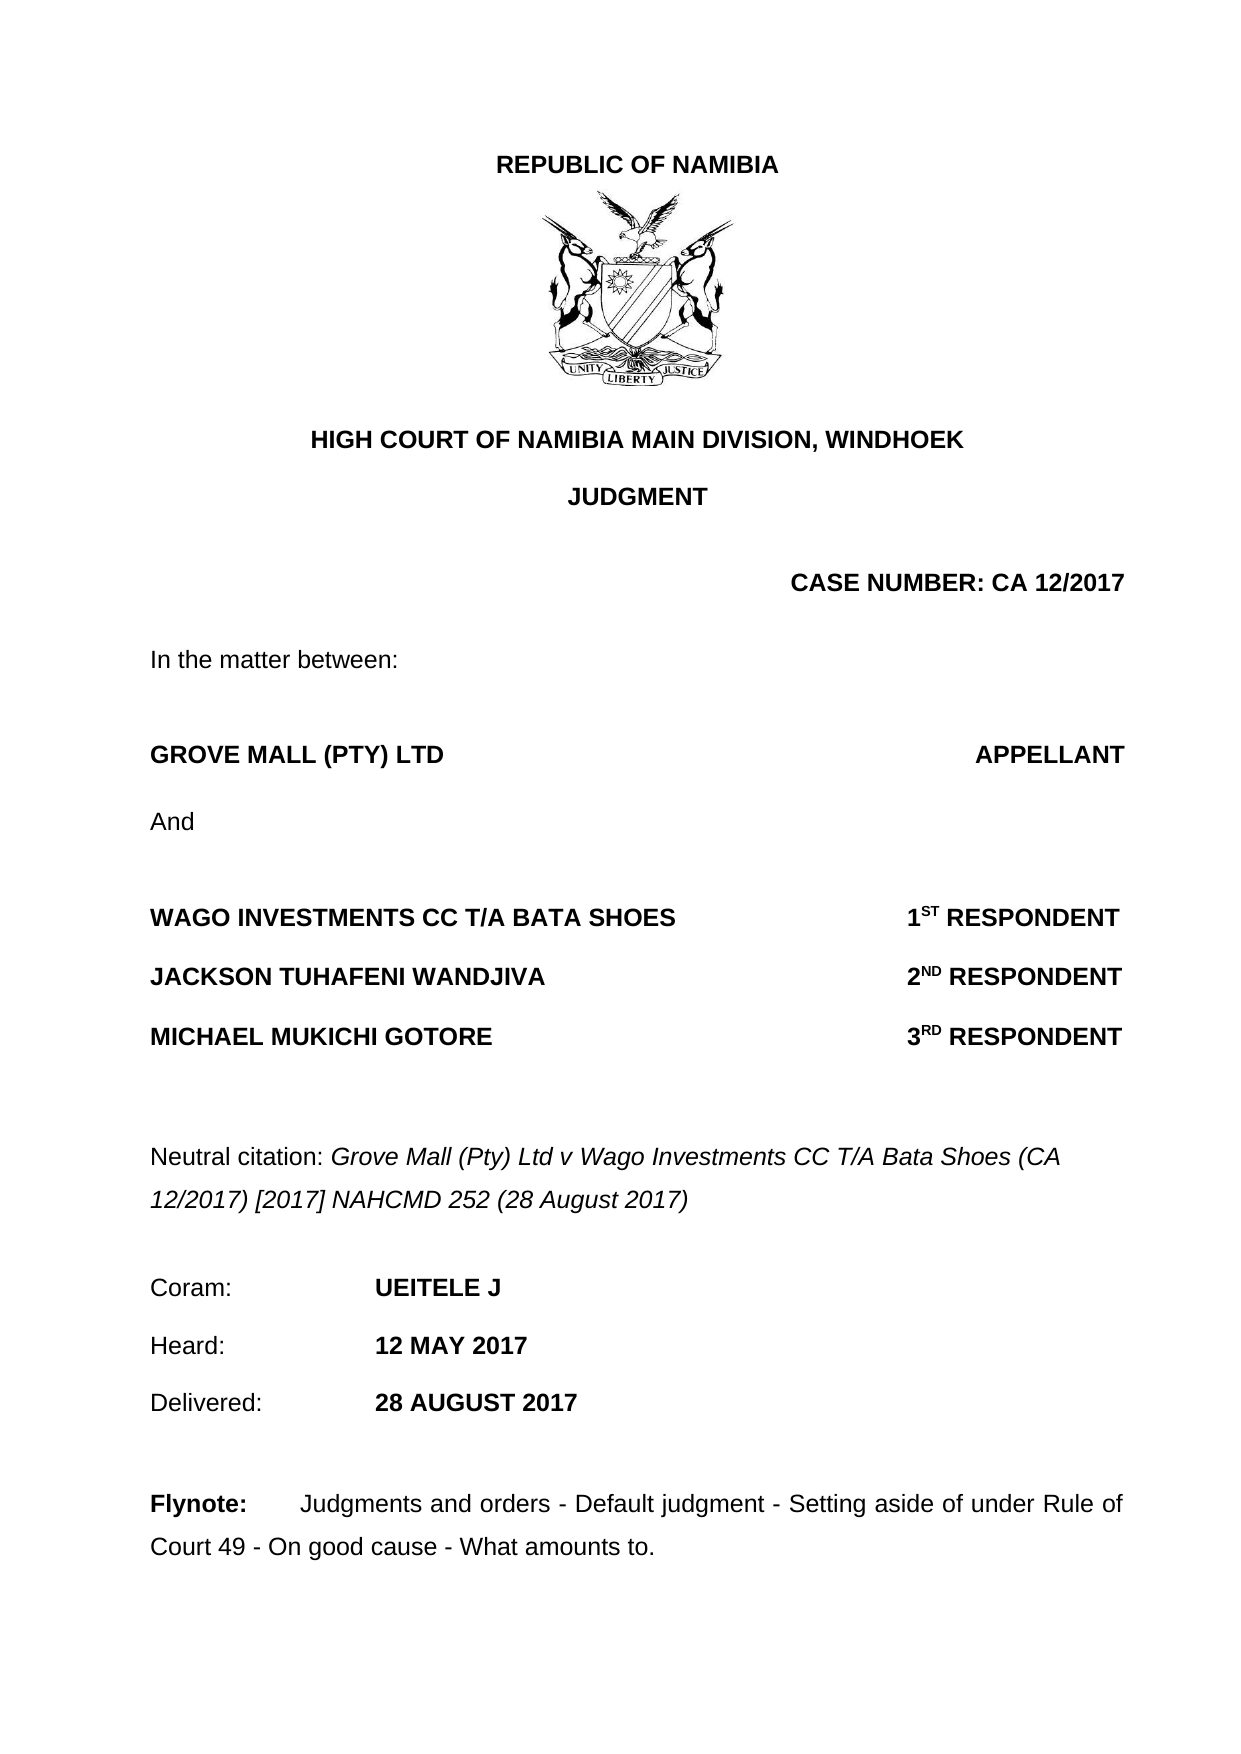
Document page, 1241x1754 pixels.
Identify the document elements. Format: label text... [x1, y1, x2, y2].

picture [532, 178, 743, 396]
text HIGH COURT OF NAMIBIA MAIN DIVISION, WINDHOEK [150, 425, 1125, 453]
text Heard: 12 MAY 2017 [150, 1331, 1125, 1360]
text Coram: UEITELE J [150, 1273, 1125, 1302]
text JACKSON TUHAFENI WANDJIVA 2ND RESPONDENT [150, 962, 1125, 991]
text Flynote: Judgments and orders - Default judgment - Setting aside of under Rule of Court 49 - On good cause - What amounts to. [150, 1489, 1125, 1561]
text REPUBLIC OF NAMIBIA [150, 150, 1125, 179]
text CASE NUMBER: CA 12/2017 [150, 568, 1125, 597]
text JUDGMENT [150, 482, 1125, 511]
text MICHAEL MUKICHI GOTORE 3RD RESPONDENT [150, 1022, 1125, 1051]
text In the matter between: [150, 645, 1125, 674]
text WAGO INVESTMENTS CC T/A BATA SHOES 1ST RESPONDENT [150, 903, 1125, 931]
text Neutral citation: Grove Mall (Pty) Ltd v Wago Investments CC T/A Bata Shoes (CA 12/2017) [2017] NAHCMD 252 (28 August 2017) [150, 1142, 1125, 1214]
text GROVE MALL (PTY) LTD APPELLANT [150, 740, 1125, 769]
text And [150, 807, 1125, 836]
text Delivered: 28 AUGUST 2017 [150, 1388, 1125, 1417]
